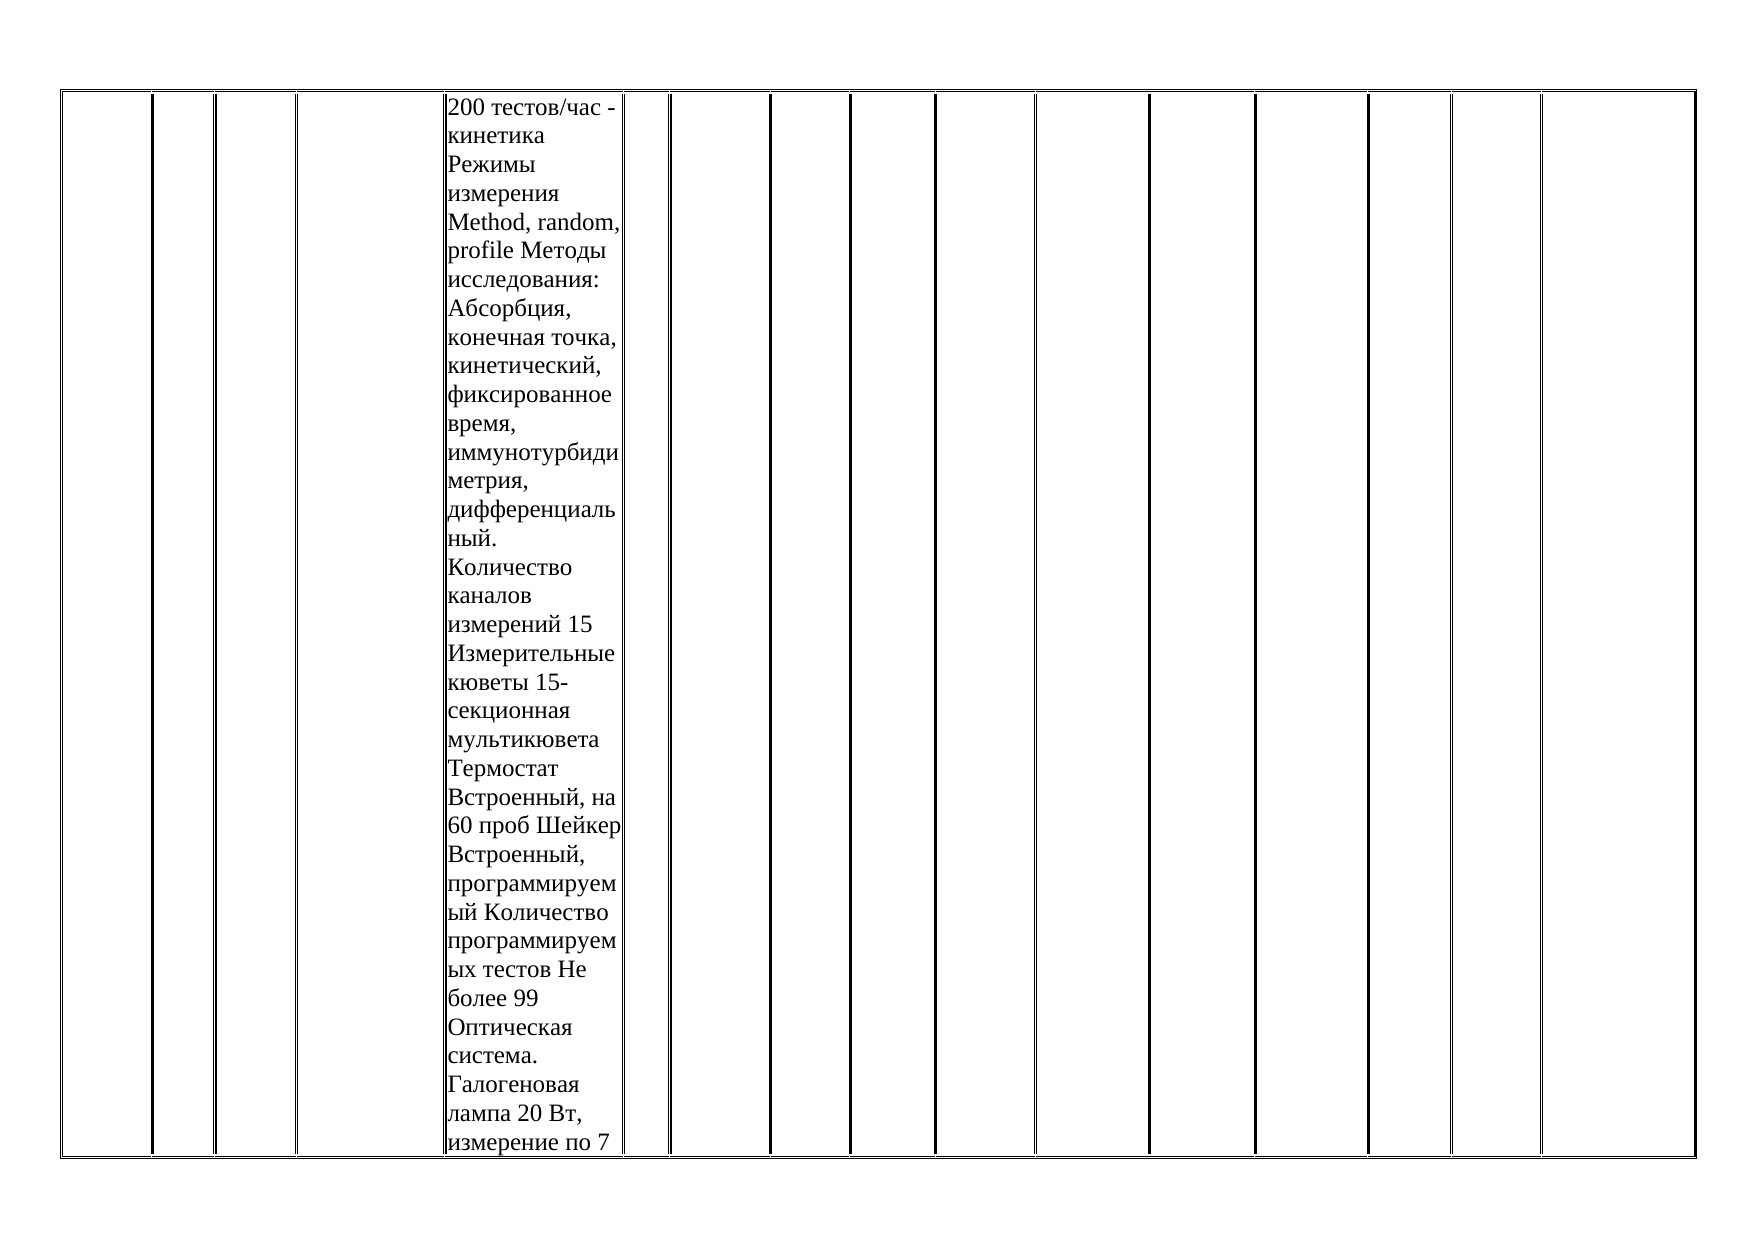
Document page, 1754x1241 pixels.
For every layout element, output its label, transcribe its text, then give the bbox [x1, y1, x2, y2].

table_cell Нет [1452, 92, 1542, 1156]
table_cell 26.51 [152, 90, 215, 1156]
table_cell Тюменская обл [935, 92, 1036, 1156]
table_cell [445, 92, 624, 1156]
table_cell 12.2018 [1255, 90, 1368, 1156]
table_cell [296, 90, 445, 1156]
table_cell 71000000000 [850, 92, 935, 1156]
table_cell 796 [624, 90, 670, 1156]
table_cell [1542, 92, 1694, 1156]
table_cell 1.00 [770, 90, 850, 1156]
table_cell 26.51.53.190 [215, 92, 296, 1156]
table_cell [1036, 92, 1149, 1156]
table_cell Штука [670, 92, 770, 1156]
table_cell 12.2017 [1149, 90, 1255, 1156]
table_cell 8 [61, 90, 152, 1156]
table_cell Запрос котировок [1368, 92, 1452, 1156]
